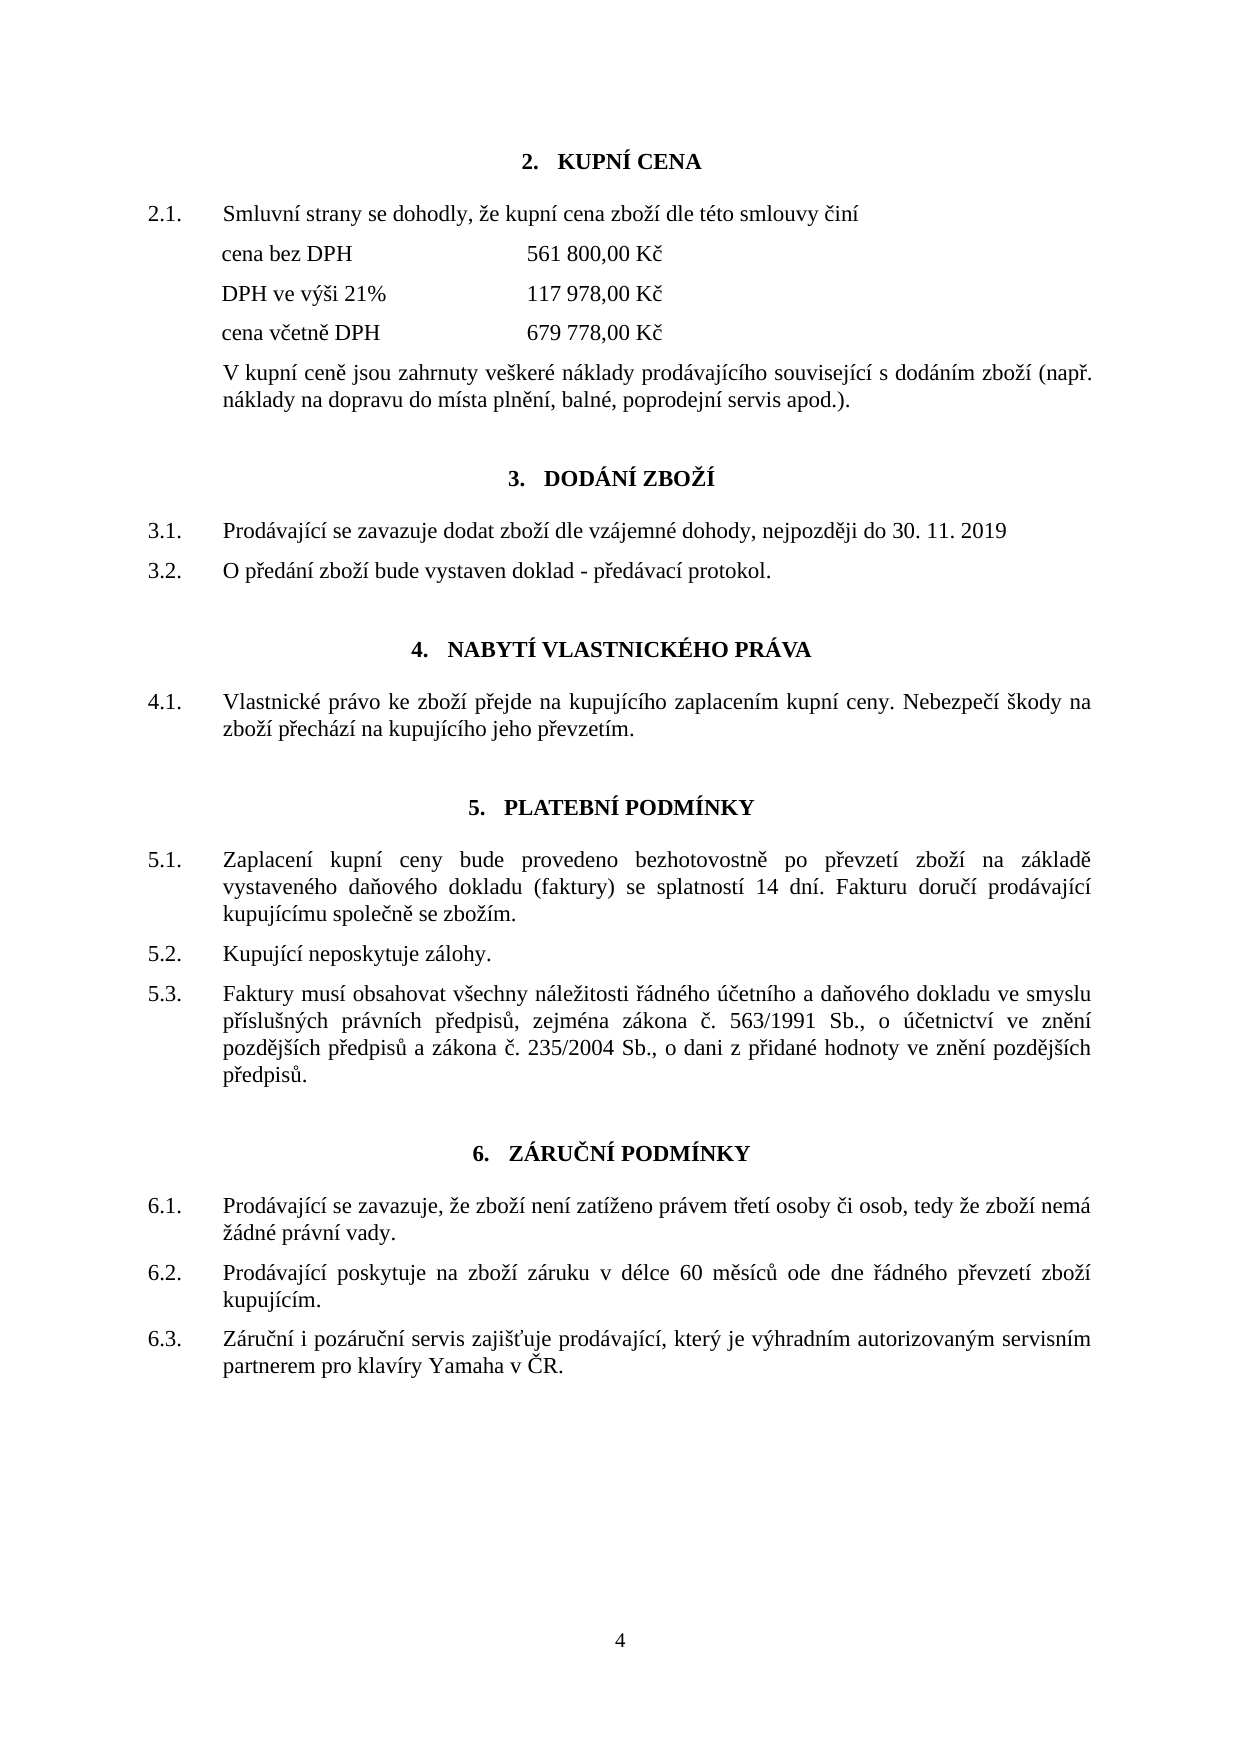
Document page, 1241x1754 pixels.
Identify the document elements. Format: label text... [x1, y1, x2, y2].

subtitle Dodání zboží [148, 464, 1093, 491]
subtitle kupní cena [148, 148, 1093, 175]
subtitle Smluvní strany se dohodly, že kupní cena zboží dle této smlouvy činí [148, 200, 1093, 227]
subtitle Faktury musí obsahovat všechny náležitosti řádného účetního a daňového dokladu ve smyslu příslušných právních předpisů, zejména zákona č. 563/1991 Sb., o účetnictví ve znění pozdějších předpisů a zákona č. 235/2004 Sb., o dani z přidané hodnoty ve znění pozdějších předpisů. [148, 979, 1093, 1087]
subtitle nabytí vlastnického práva [148, 635, 1093, 662]
subtitle Prodávající se zavazuje, že zboží není zatíženo právem třetí osoby či osob, tedy že zboží nemá žádné právní vady. [148, 1191, 1093, 1246]
subtitle cena včetně DPH 679 778,00 Kč [148, 318, 1093, 346]
subtitle Zaplacení kupní ceny bude provedeno bezhotovostně po převzetí zboží na základě vystaveného daňového dokladu (faktury) se splatností 14 dní. Fakturu doručí prodávající kupujícímu společně se zbožím. [148, 846, 1093, 927]
subtitle Záruční i pozáruční servis zajišťuje prodávající, který je výhradním autorizovaným servisním partnerem pro klavíry Yamaha v ČR. [148, 1325, 1093, 1379]
subtitle cena bez DPH 561 800,00 Kč [148, 239, 1093, 266]
subtitle O předání zboží bude vystaven doklad - předávací protokol. [148, 556, 1093, 583]
subtitle DPH ve výši 21% 117 978,00 Kč [148, 279, 1093, 306]
subtitle Prodávající se zavazuje dodat zboží dle vzájemné dohody, nejpozději do 30. 11. 2019 [148, 516, 1093, 543]
subtitle Vlastnické právo ke zboží přejde na kupujícího zaplacením kupní ceny. Nebezpečí škody na zboží přechází na kupujícího jeho převzetím. [148, 687, 1093, 741]
subtitle Prodávající poskytuje na zboží záruku v délce 60 měsíců ode dne řádného převzetí zboží kupujícím. [148, 1258, 1093, 1312]
subtitle záruční podmínky [148, 1139, 1093, 1166]
subtitle PLATEBNÍ PODMÍNKY [148, 793, 1093, 821]
subtitle V kupní ceně jsou zahrnuty veškeré náklady prodávajícího související s dodáním zboží (např. náklady na dopravu do místa plnění, balné, poprodejní servis apod.). [223, 358, 1093, 412]
subtitle Kupující neposkytuje zálohy. [148, 939, 1093, 966]
